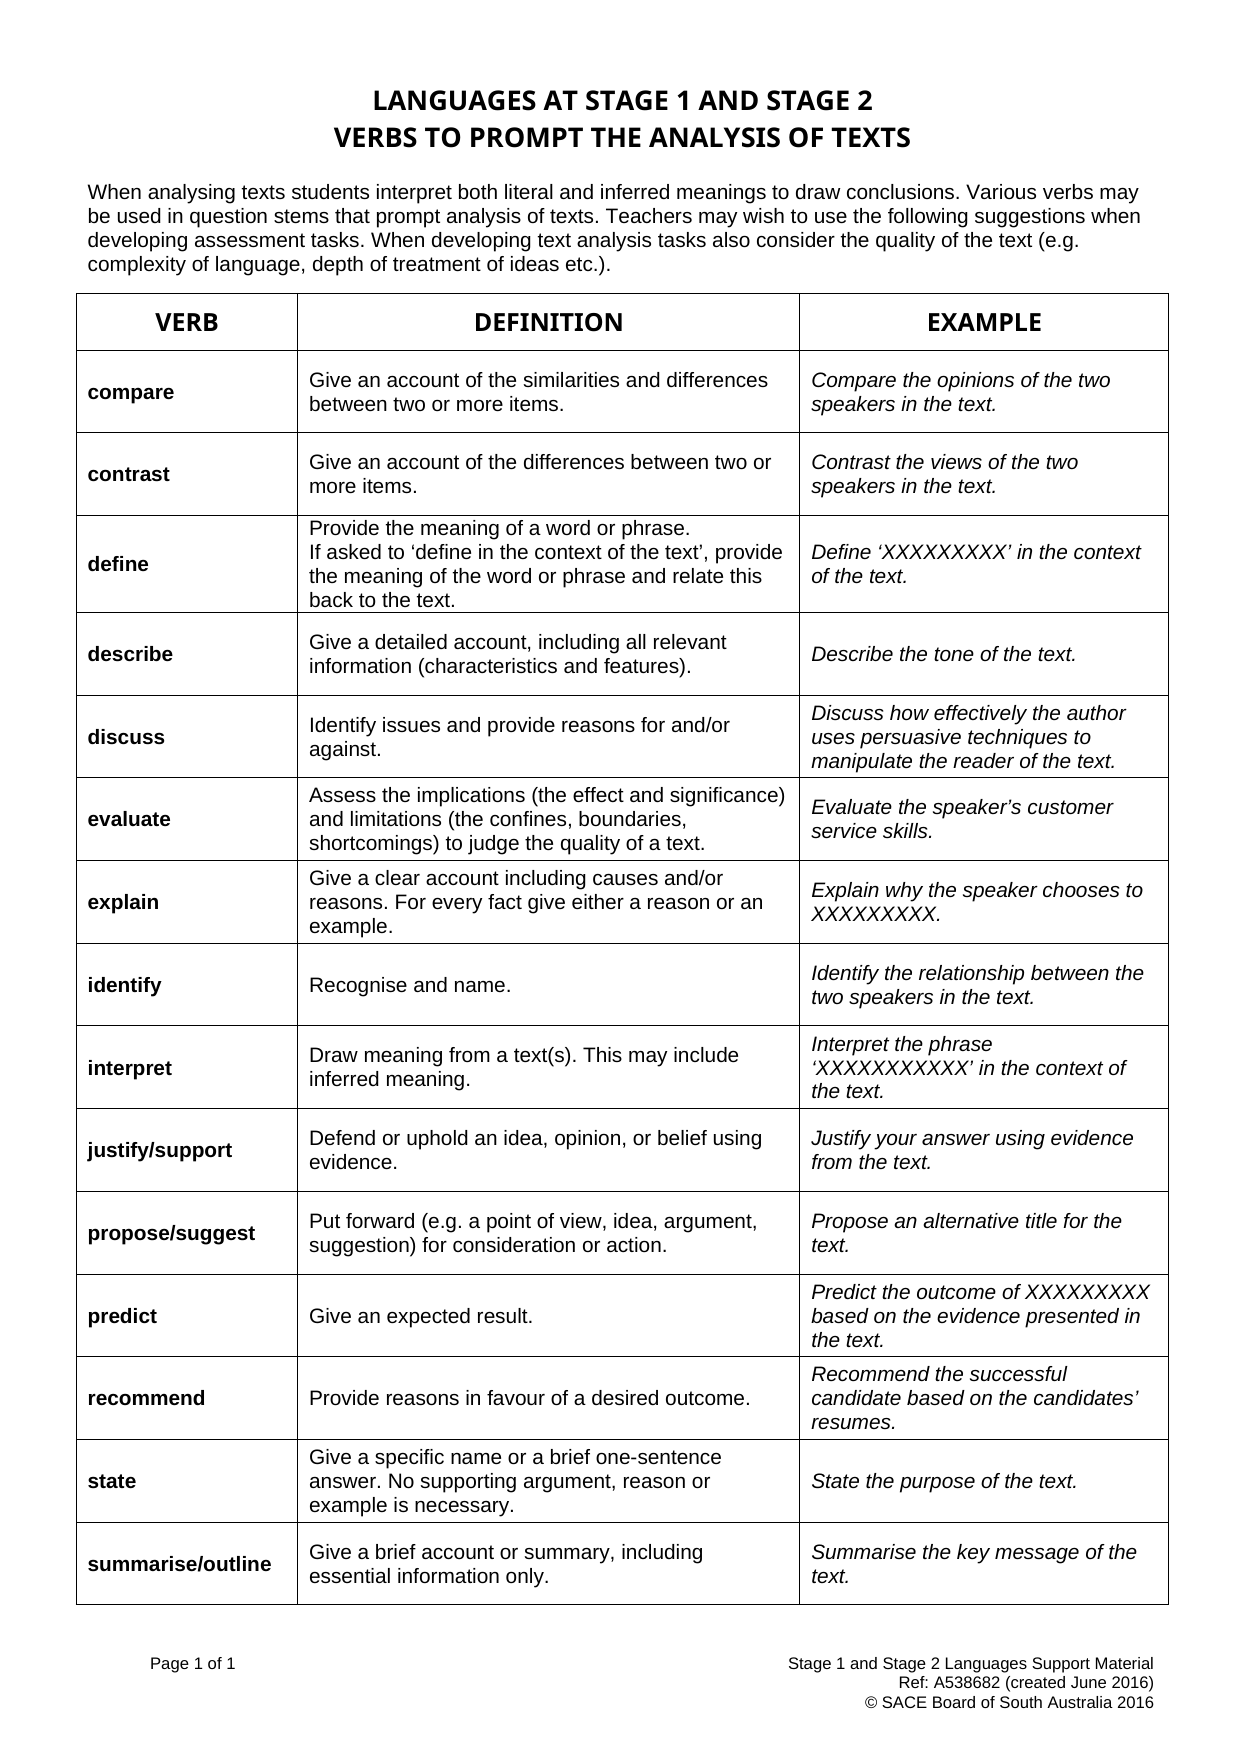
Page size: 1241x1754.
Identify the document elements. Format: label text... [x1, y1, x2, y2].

table_cell Provide reasons in favour of a desired outcome. [298, 1357, 799, 1439]
table_cell Give a brief account or summary, including essential information only. [298, 1523, 799, 1604]
table_cell contrast [77, 433, 297, 515]
table_cell identify [77, 944, 297, 1025]
table_header Languages at Stage 1 and Stage 2 Verbs to prompt the analysis of texts [76, 74, 1169, 163]
table_cell State the purpose of the text. [800, 1440, 1168, 1522]
table_cell justify/support [77, 1109, 297, 1191]
table_cell define [77, 516, 297, 612]
table_cell Describe the tone of the text. [800, 613, 1168, 694]
table_cell Give an account of the differences between two or more items. [298, 433, 799, 515]
table_cell interpret [77, 1026, 297, 1108]
table_cell Interpret the phrase ‘XXXXXXXXXXX’ in the context of the text. [800, 1026, 1168, 1108]
table_cell Define ‘XXXXXXXXX’ in the context of the text. [800, 516, 1168, 612]
table_cell Discuss how effectively the author uses persuasive techniques to manipulate the reader of the text. [800, 696, 1168, 777]
table_cell Identify issues and provide reasons for and/or against. [298, 696, 799, 777]
table_cell Give an account of the similarities and differences between two or more items. [298, 351, 799, 432]
table_cell Give an expected result. [298, 1275, 799, 1356]
table_cell When analysing texts students interpret both literal and inferred meanings to draw conclusions. Various verbs may be used in question stems that prompt analysis of texts. Teachers may wish to use the following suggestions when developing assessment tasks. When developing text analysis tasks also consider the quality of the text (e.g. complexity of language, depth of treatment of ideas etc.). [76, 163, 1169, 293]
table_cell Verb [77, 294, 297, 349]
table_cell Put forward (e.g. a point of view, idea, argument, suggestion) for consideration or action. [298, 1192, 799, 1273]
table_cell Give a specific name or a brief one-sentence answer. No supporting argument, reason or example is necessary. [298, 1440, 799, 1522]
table_cell Draw meaning from a text(s). This may include inferred meaning. [298, 1026, 799, 1108]
table_cell predict [77, 1275, 297, 1356]
table_cell Identify the relationship between the two speakers in the text. [800, 944, 1168, 1025]
table_cell state [77, 1440, 297, 1522]
table_cell Provide the meaning of a word or phrase. If asked to ‘define in the context of the text’, provide the meaning of the word or phrase and relate this back to the text. [298, 516, 799, 612]
table_cell Compare the opinions of the two speakers in the text. [800, 351, 1168, 432]
table_cell describe [77, 613, 297, 694]
table_cell summarise/outline [77, 1523, 297, 1604]
table_cell Example [800, 294, 1168, 349]
table_cell Assess the implications (the effect and significance) and limitations (the confines, boundaries, shortcomings) to judge the quality of a text. [298, 778, 799, 860]
table_cell Predict the outcome of XXXXXXXXX based on the evidence presented in the text. [800, 1275, 1168, 1356]
table_cell Propose an alternative title for the text. [800, 1192, 1168, 1273]
table_cell Summarise the key message of the text. [800, 1523, 1168, 1604]
table_cell recommend [77, 1357, 297, 1439]
table_cell Definition [298, 294, 799, 349]
table_cell Explain why the speaker chooses to XXXXXXXXX. [800, 861, 1168, 943]
table_cell Contrast the views of the two speakers in the text. [800, 433, 1168, 515]
table_cell compare [77, 351, 297, 432]
table_cell Recommend the successful candidate based on the candidates’ resumes. [800, 1357, 1168, 1439]
table_cell Defend or uphold an idea, opinion, or belief using evidence. [298, 1109, 799, 1191]
table_cell Evaluate the speaker’s customer service skills. [800, 778, 1168, 860]
table_cell explain [77, 861, 297, 943]
table_cell propose/suggest [77, 1192, 297, 1273]
table_cell evaluate [77, 778, 297, 860]
table_cell Recognise and name. [298, 944, 799, 1025]
table_cell Give a detailed account, including all relevant information (characteristics and features). [298, 613, 799, 694]
table_cell Justify your answer using evidence from the text. [800, 1109, 1168, 1191]
table_cell Give a clear account including causes and/or reasons. For every fact give either a reason or an example. [298, 861, 799, 943]
table_cell discuss [77, 696, 297, 777]
